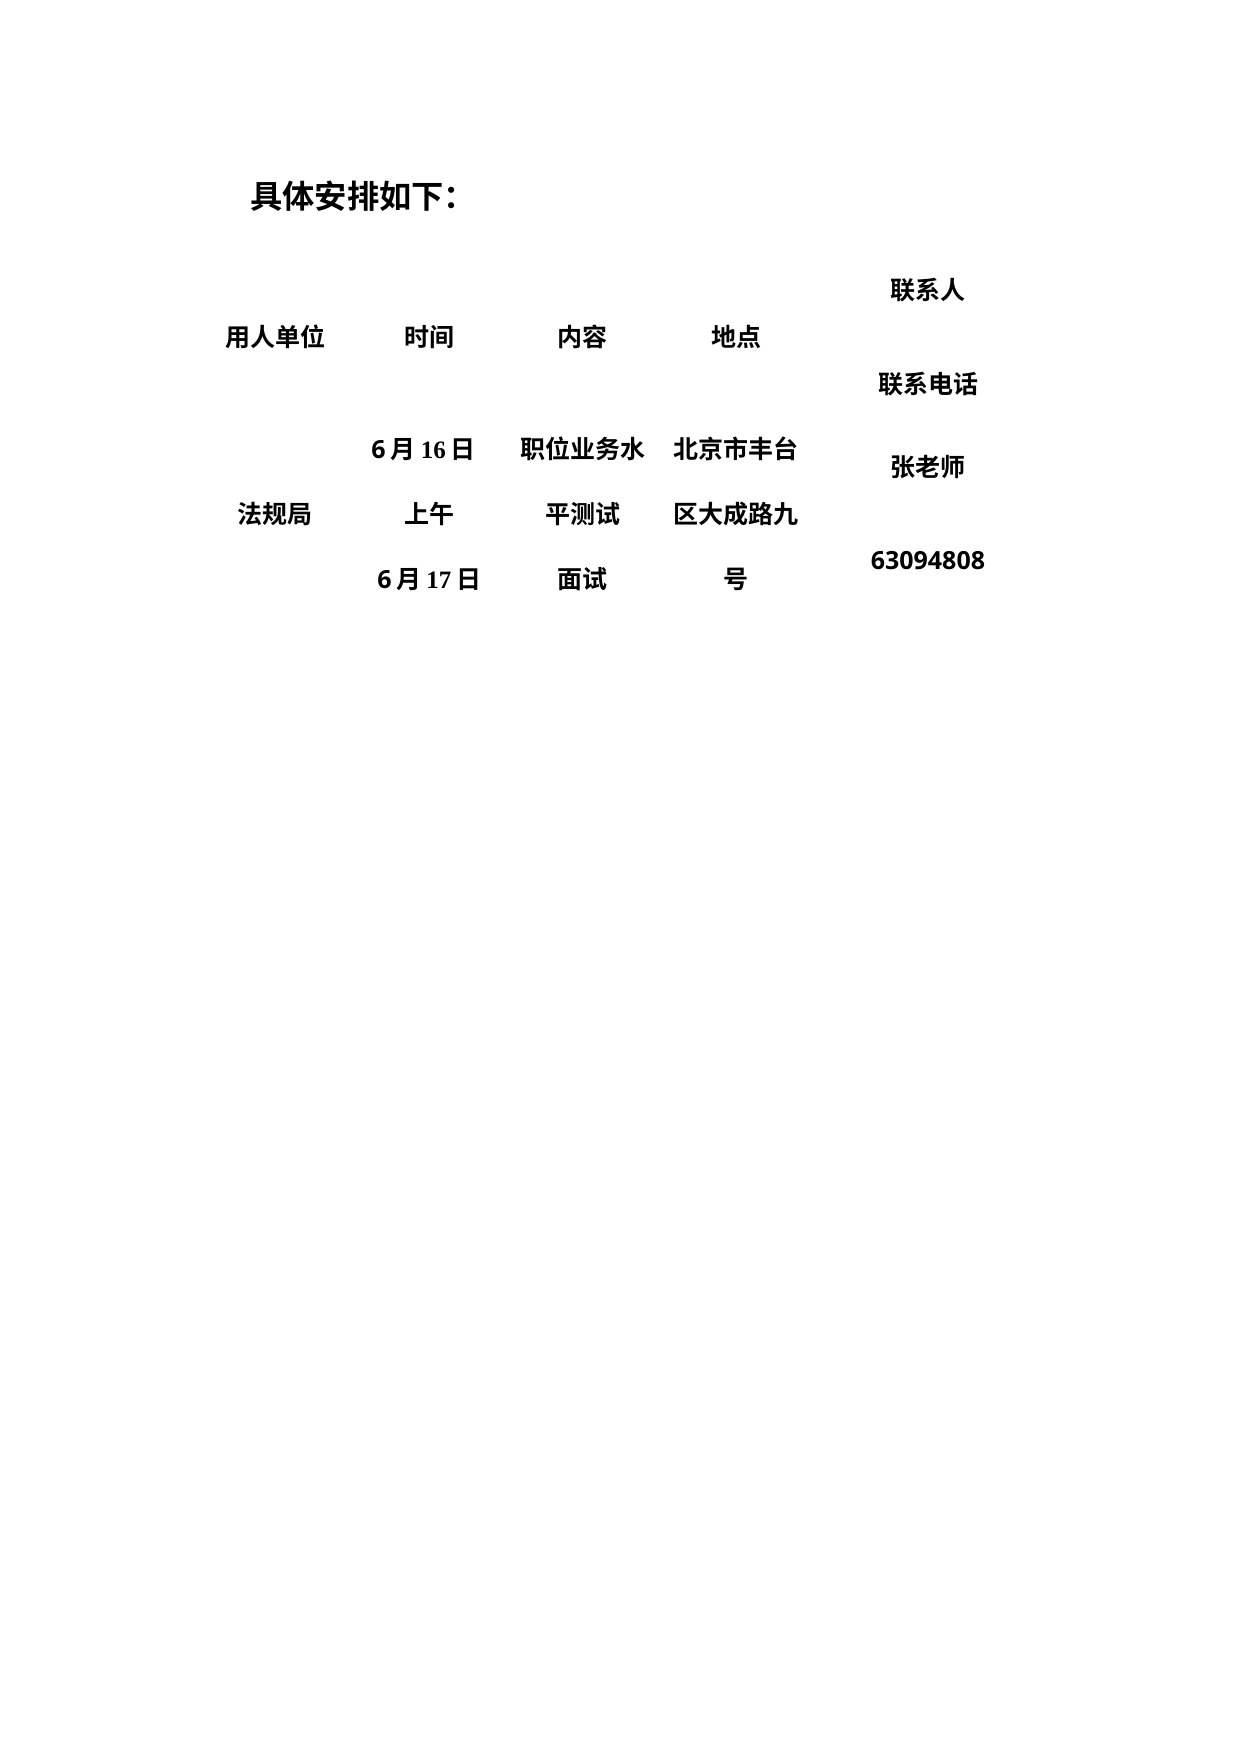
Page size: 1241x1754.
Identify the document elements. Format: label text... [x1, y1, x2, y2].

table_cell 面试 [506, 545, 659, 610]
table_cell 张老师 63094808 [813, 415, 1043, 610]
table_cell 6月16日 上午 [352, 415, 506, 545]
table_header 时间 [352, 256, 506, 415]
table_cell 职位业务水平测试 [506, 415, 659, 545]
table_header 内容 [506, 256, 659, 415]
table_header 地点 [659, 256, 813, 415]
table_cell 北京市丰台区大成路九号 [659, 415, 813, 610]
text 具体安排如下： [187, 162, 1053, 227]
table_header 用人单位 [198, 256, 352, 415]
table_cell 6月17日 [352, 545, 506, 610]
table_header 联系人 联系电话 [813, 256, 1043, 415]
table_cell 法规局 [198, 415, 352, 610]
